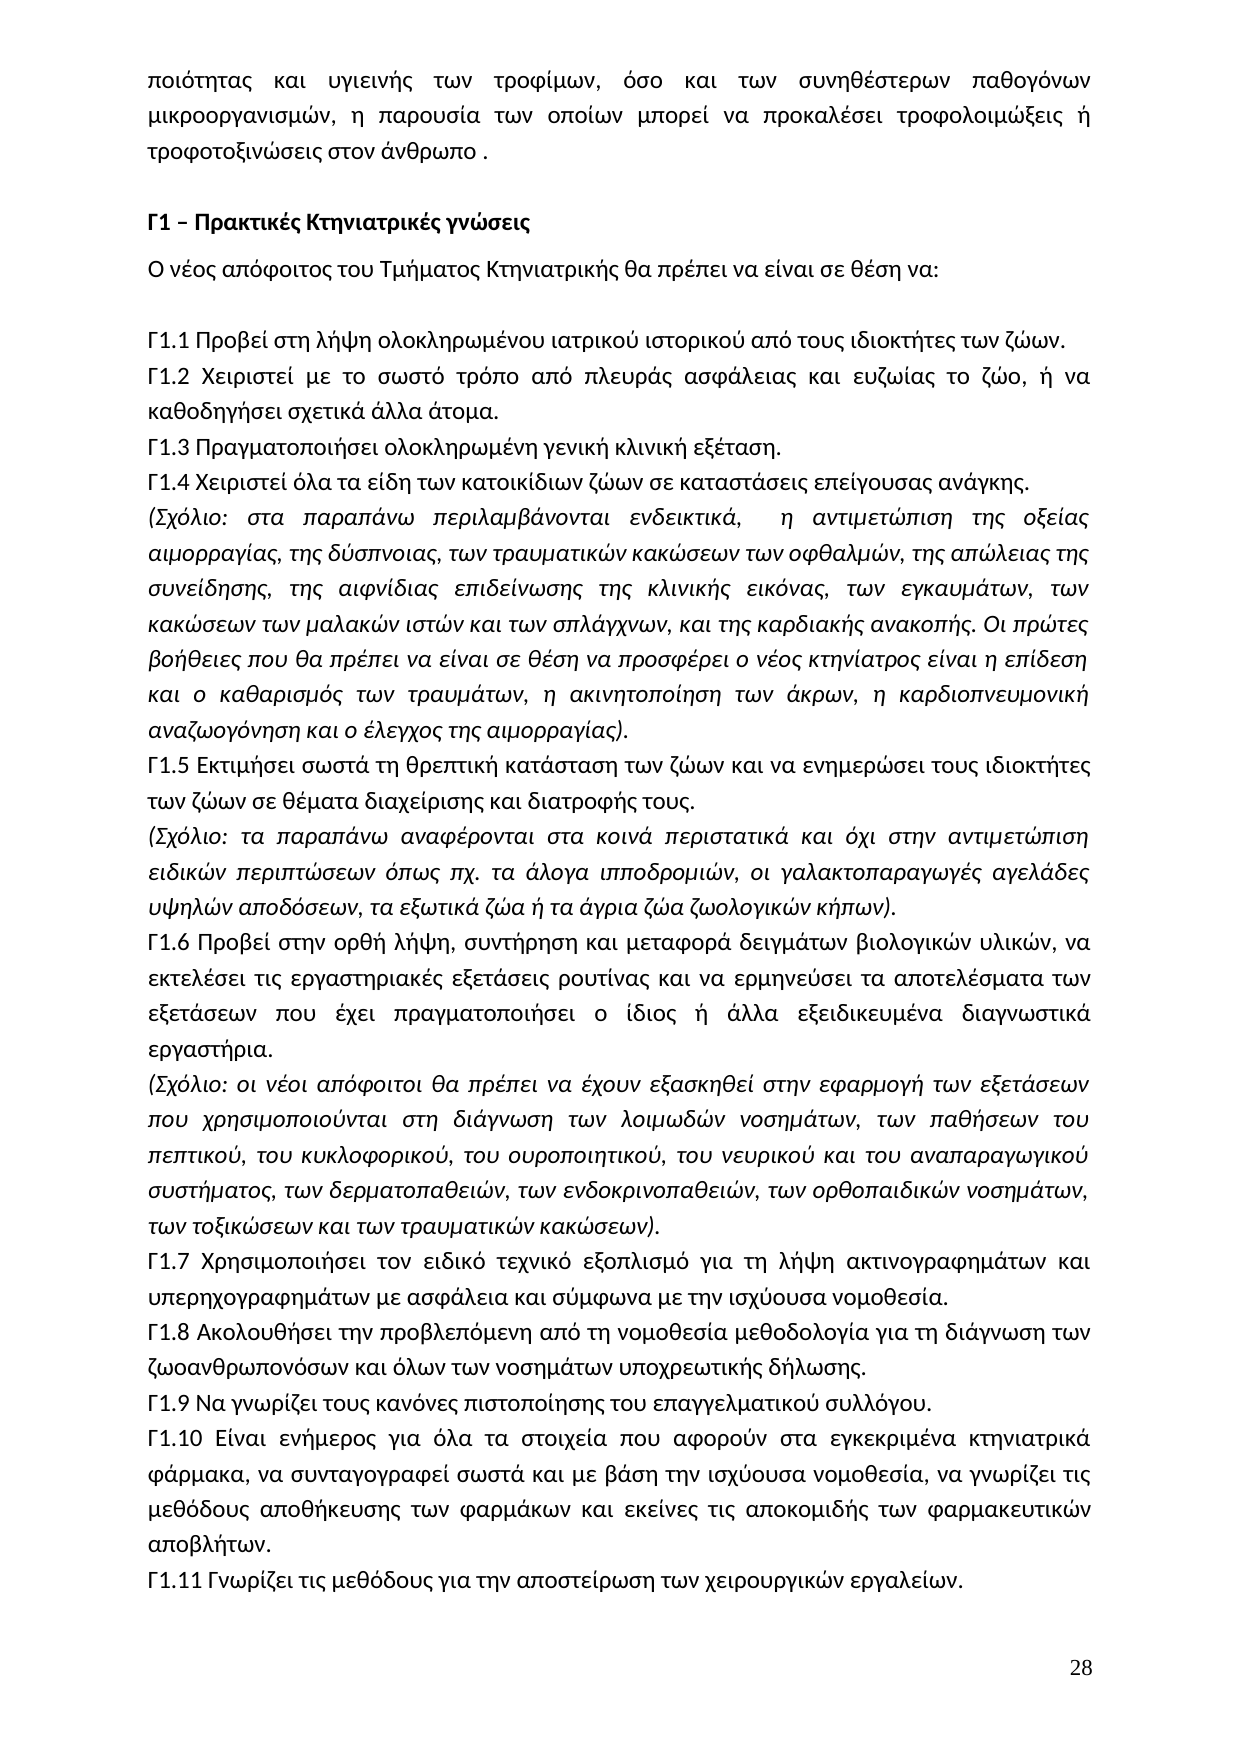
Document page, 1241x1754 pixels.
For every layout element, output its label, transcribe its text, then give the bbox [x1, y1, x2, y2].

text Γ1.5 Εκτιμήσει σωστά τη θρεπτική κατάσταση των ζώων και να ενημερώσει τους ιδιοκτήτες των ζώων σε θέματα διαχείρισης και διατροφής τους. [148, 744, 1092, 815]
text Γ1.4 Χειριστεί όλα τα είδη των κατοικίδιων ζώων σε καταστάσεις επείγουσας ανάγκης. [148, 461, 1092, 497]
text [148, 59, 1092, 165]
text Γ1.8 Ακολουθήσει την προβλεπόμενη από τη νομοθεσία μεθοδολογία για τη διάγνωση των ζωοανθρωπονόσων και όλων των νοσημάτων υποχρεωτικής δήλωσης. [148, 1311, 1092, 1382]
text (Σχόλιο: οι νέοι απόφοιτοι θα πρέπει να έχουν εξασκηθεί στην εφαρμογή των εξετάσεων που χρησιμοποιούνται στη διάγνωση των λοιμωδών νοσημάτων, των παθήσεων του πεπτικού, του κυκλοφορικού, του ουροποιητικού, του νευρικού και του αναπαραγωγικού συστήματος, των δερματοπαθειών, των ενδοκρινοπαθειών, των ορθοπαιδικών νοσημάτων, των τοξικώσεων και των τραυματικών κακώσεων). [148, 1063, 1092, 1240]
text Γ1.6 Προβεί στην ορθή λήψη, συντήρηση και μεταφορά δειγμάτων βιολογικών υλικών, να εκτελέσει τις εργαστηριακές εξετάσεις ρουτίνας και να ερμηνεύσει τα αποτελέσματα των εξετάσεων που έχει πραγματοποιήσει ο ίδιος ή άλλα εξειδικευμένα διαγνωστικά εργαστήρια. [148, 922, 1092, 1063]
subtitle Γ1 – Πρακτικές Κτηνιατρικές γνώσεις [148, 201, 1092, 236]
text Γ1.1 Προβεί στη λήψη ολοκληρωμένου ιατρικού ιστορικού από τους ιδιοκτήτες των ζώων. [148, 319, 1092, 355]
text Γ1.3 Πραγματοποιήσει ολοκληρωμένη γενική κλινική εξέταση. [148, 426, 1092, 461]
text Γ1.10 Είναι ενήμερος για όλα τα στοιχεία που αφορούν στα εγκεκριμένα κτηνιατρικά φάρμακα, να συνταγογραφεί σωστά και με βάση την ισχύουσα νομοθεσία, να γνωρίζει τις μεθόδους αποθήκευσης των φαρμάκων και εκείνες τις αποκομιδής των φαρμακευτικών αποβλήτων. [148, 1417, 1092, 1559]
text Γ1.2 Χειριστεί με το σωστό τρόπο από πλευράς ασφάλειας και ευζωίας το ζώο, ή να καθοδηγήσει σχετικά άλλα άτομα. [148, 355, 1092, 426]
text Γ1.11 Γνωρίζει τις μεθόδους για την αποστείρωση των χειρουργικών εργαλείων. [148, 1559, 1092, 1594]
text (Σχόλιο: στα παραπάνω περιλαμβάνονται ενδεικτικά, η αντιμετώπιση της οξείας αιμορραγίας, της δύσπνοιας, των τραυματικών κακώσεων των οφθαλμών, της απώλειας της συνείδησης, της αιφνίδιας επιδείνωσης της κλινικής εικόνας, των εγκαυμάτων, των κακώσεων των μαλακών ιστών και των σπλάγχνων, και της καρδιακής ανακοπής. Οι πρώτες βοήθειες που θα πρέπει να είναι σε θέση να προσφέρει ο νέος κτηνίατρος είναι η επίδεση και ο καθαρισμός των τραυμάτων, η ακινητοποίηση των άκρων, η καρδιοπνευμονική αναζωογόνηση και ο έλεγχος της αιμορραγίας). [148, 497, 1092, 744]
text Γ1.9 Να γνωρίζει τους κανόνες πιστοποίησης του επαγγελματικού συλλόγου. [148, 1382, 1092, 1417]
text Γ1.7 Χρησιμοποιήσει τον ειδικό τεχνικό εξοπλισμό για τη λήψη ακτινογραφημάτων και υπερηχογραφημάτων με ασφάλεια και σύμφωνα με την ισχύουσα νομοθεσία. [148, 1240, 1092, 1311]
text Ο νέος απόφοιτος του Τμήματος κτηνιατρικής θα πρέπει να είναι σε θέση να: [148, 249, 1092, 284]
text (Σχόλιο: τα παραπάνω αναφέρονται στα κοινά περιστατικά και όχι στην αντιμετώπιση ειδικών περιπτώσεων όπως πχ. τα άλογα ιπποδρομιών, οι γαλακτοπαραγωγές αγελάδες υψηλών αποδόσεων, τα εξωτικά ζώα ή τα άγρια ζώα ζωολογικών κήπων). [148, 815, 1092, 922]
